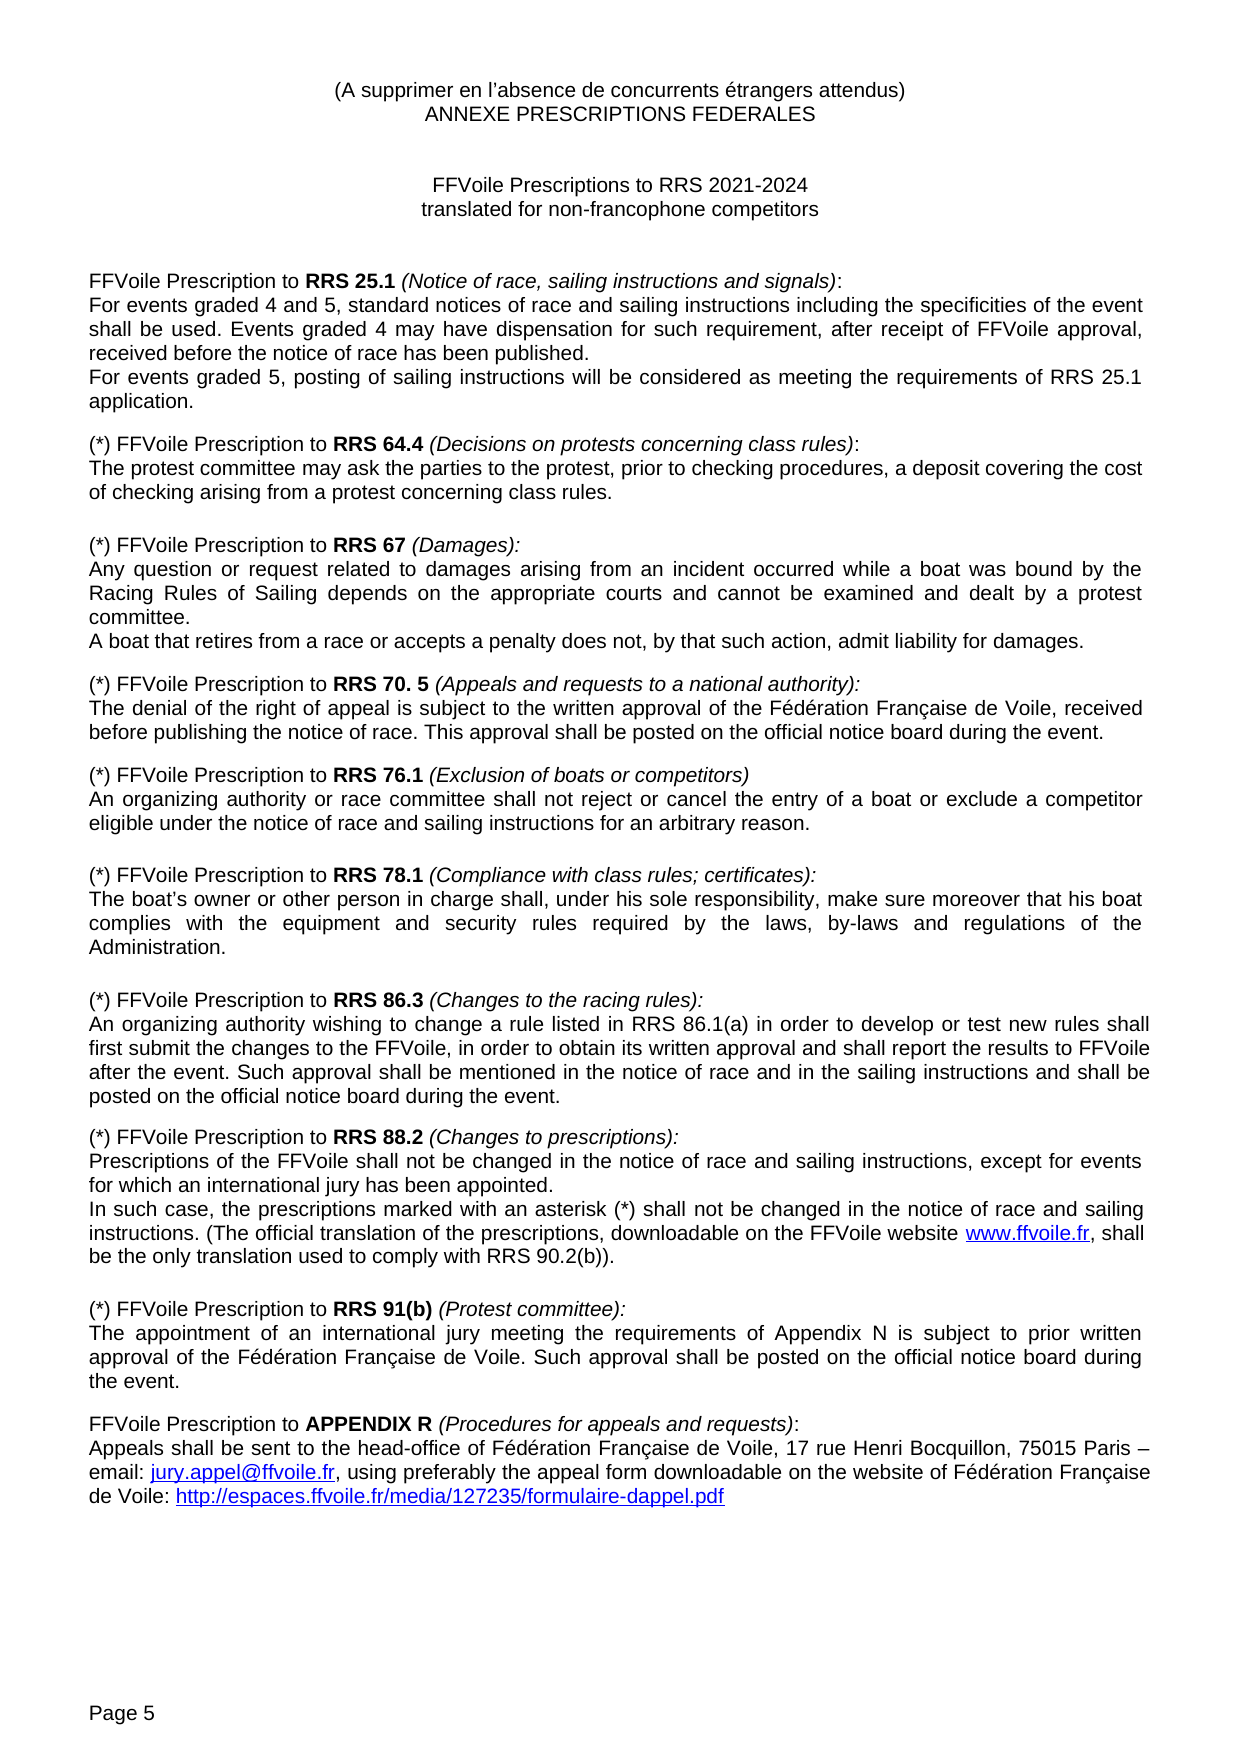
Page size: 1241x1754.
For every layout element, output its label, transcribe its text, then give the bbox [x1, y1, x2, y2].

text ANNEXE PRESCRIPTIONS FEDERALES [89, 101, 1152, 125]
text In such case, the prescriptions marked with an asterisk (*) shall not be changed in the notice of race and sailing instructions. (The official translation of the prescriptions, downloadable on the FFVoile website www.ffvoile.fr, shall be the only translation used to comply with RRS 90.2(b)). [89, 1196, 1144, 1268]
text (*) FFVoile Prescription to RRS 67 (Damages): [89, 533, 1144, 557]
text For events graded 5, posting of sailing instructions will be considered as meeting the requirements of RRS 25.1 application. [89, 365, 1144, 413]
text (*) FFVoile Prescription to RRS 91(b) (Protest committee): [89, 1297, 1144, 1321]
text translated for non-francophone competitors [89, 197, 1152, 221]
text Any question or request related to damages arising from an incident occurred while a boat was bound by the Racing Rules of Sailing depends on the appropriate courts and cannot be examined and dealt by a protest committee. [89, 557, 1144, 628]
text (*) FFVoile Prescription to RRS 76.1 (Exclusion of boats or competitors) [89, 763, 1144, 787]
text (A supprimer en l’absence de concurrents étrangers attendus) [89, 77, 1152, 101]
text The protest committee may ask the parties to the protest, prior to checking procedures, a deposit covering the cost of checking arising from a protest concerning class rules. [89, 456, 1144, 504]
text The appointment of an international jury meeting the requirements of Appendix N is subject to prior written approval of the Fédération Française de Voile. Such approval shall be posted on the official notice board during the event. [89, 1321, 1144, 1393]
text FFVoile Prescription to APPENDIX R (Procedures for appeals and requests): [89, 1412, 1144, 1436]
text (*) FFVoile Prescription to RRS 78.1 (Compliance with class rules; certificates): [89, 863, 1144, 887]
text The boat’s owner or other person in charge shall, under his sole responsibility, make sure moreover that his boat complies with the equipment and security rules required by the laws, by-laws and regulations of the Administration. [89, 887, 1144, 959]
text (*) FFVoile Prescription to RRS 88.2 (Changes to prescriptions): [89, 1124, 1240, 1148]
text The denial of the right of appeal is subject to the written approval of the Fédération Française de Voile, received before publishing the notice of race. This approval shall be posted on the official notice board during the event. [89, 696, 1144, 743]
text (*) FFVoile Prescription to RRS 64.4 (Decisions on protests concerning class rules): [89, 432, 1144, 456]
text Appeals shall be sent to the head-office of Fédération Française de Voile, 17 rue Henri Bocquillon, 75015 Paris – email: jury.appel@ffvoile.fr, using preferably the appeal form downloadable on the website of Fédération Française de Voile: http://espaces.ffvoile.fr/media/127235/formulaire-dappel.pdf [89, 1436, 1152, 1508]
text FFVoile Prescriptions to RRS 2021-2024 [89, 173, 1152, 197]
text For events graded 4 and 5, standard notices of race and sailing instructions including the specificities of the event shall be used. Events graded 4 may have dispensation for such requirement, after receipt of FFVoile approval, received before the notice of race has been published. [89, 293, 1144, 365]
text An organizing authority wishing to change a rule listed in RRS 86.1(a) in order to develop or test new rules shall first submit the changes to the FFVoile, in order to obtain its written approval and shall report the results to FFVoile after the event. Such approval shall be mentioned in the notice of race and in the sailing instructions and shall be posted on the official notice board during the event. [89, 1012, 1152, 1108]
text (*) FFVoile Prescription to RRS 86.3 (Changes to the racing rules): [89, 988, 1152, 1012]
text An organizing authority or race committee shall not reject or cancel the entry of a boat or exclude a competitor eligible under the notice of race and sailing instructions for an arbitrary reason. [89, 787, 1144, 834]
text A boat that retires from a race or accepts a penalty does not, by that such action, admit liability for damages. [89, 628, 1144, 652]
text FFVoile Prescription to RRS 25.1 (Notice of race, sailing instructions and signals): [89, 269, 1144, 293]
text (*) FFVoile Prescription to RRS 70. 5 (Appeals and requests to a national authority): [89, 672, 1144, 696]
text Prescriptions of the FFVoile shall not be changed in the notice of race and sailing instructions, except for events for which an international jury has been appointed. [89, 1148, 1144, 1196]
